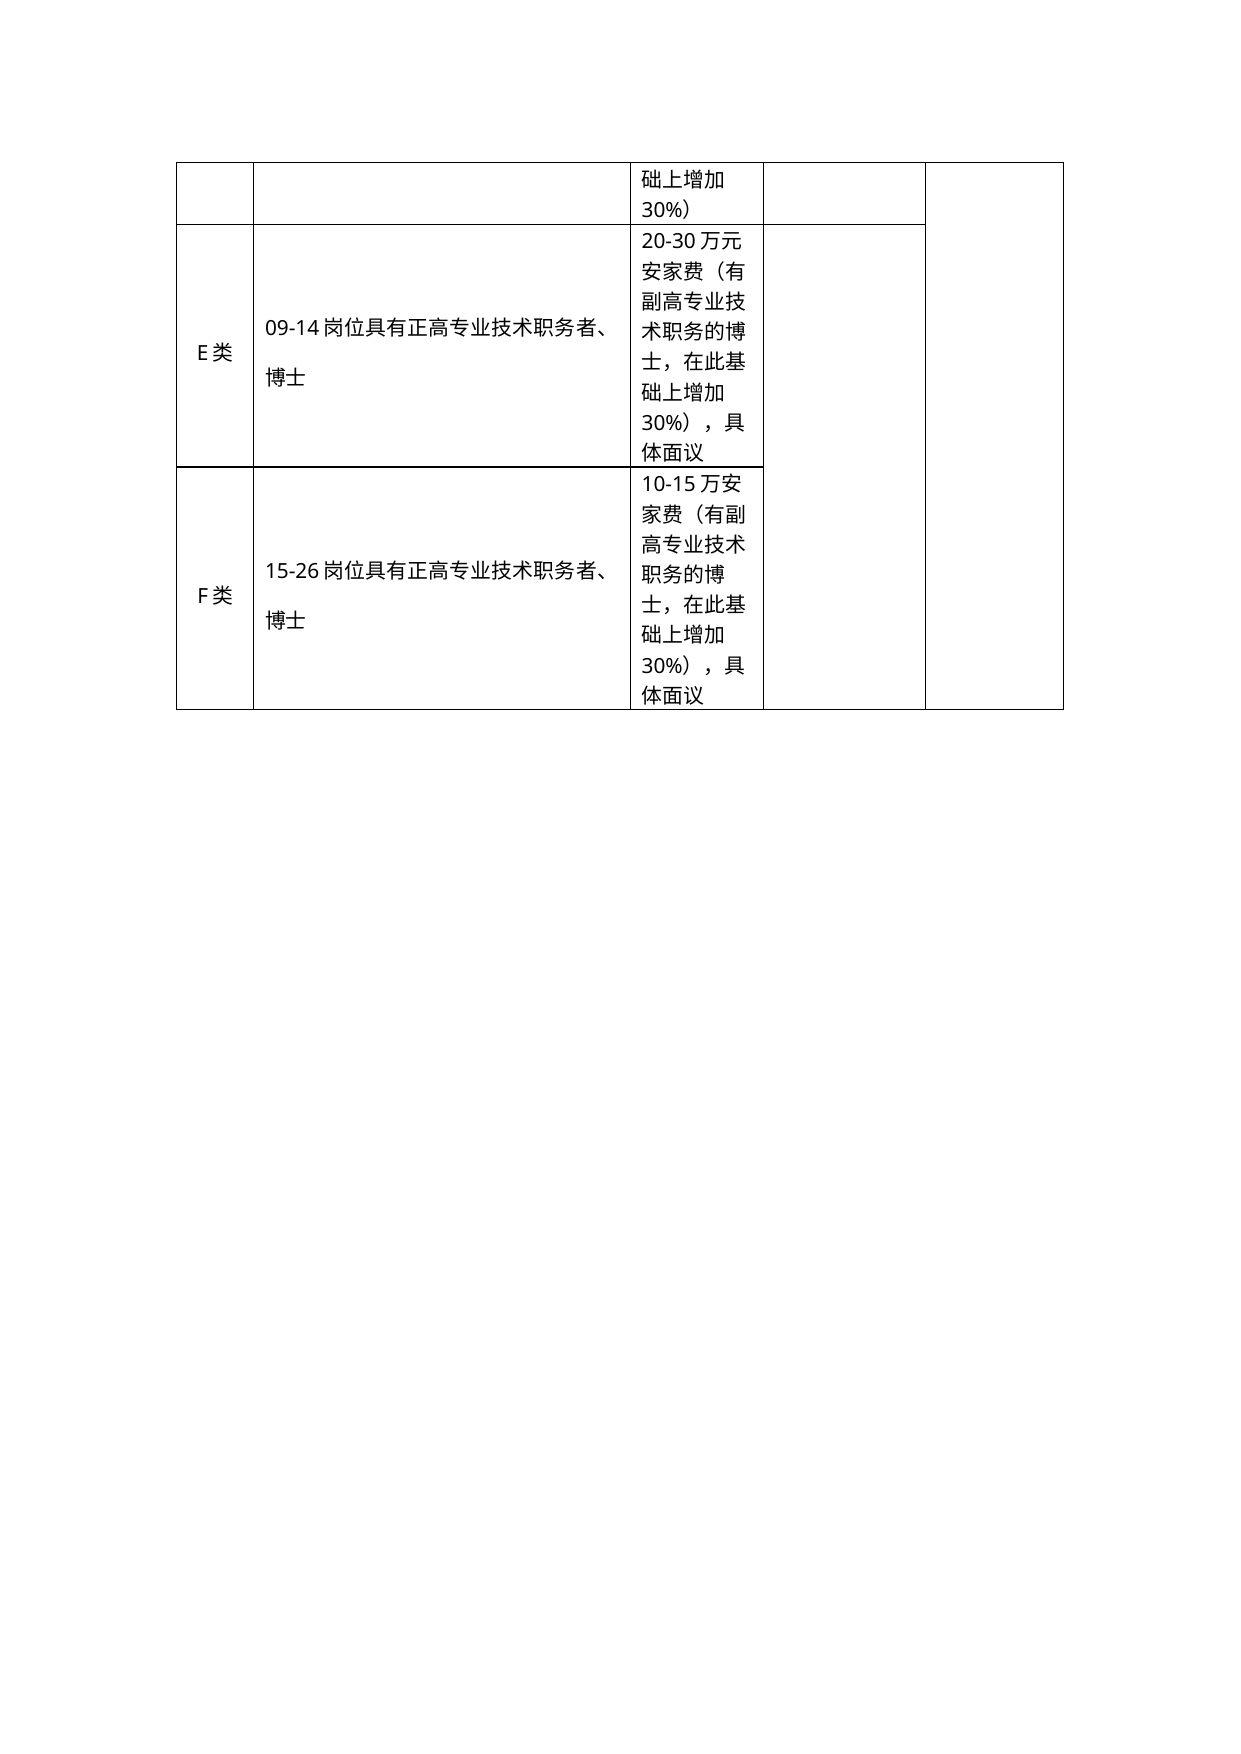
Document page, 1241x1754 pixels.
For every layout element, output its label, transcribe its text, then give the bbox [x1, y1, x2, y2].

table_cell [764, 225, 925, 709]
table_cell F类 [177, 468, 253, 709]
table_cell 09-14岗位具有正高专业技术职务者、博士 [254, 225, 630, 466]
table_cell 10-15万安家费（有副高专业技术职务的博士，在此基础上增加30%），具体面议 [631, 468, 763, 709]
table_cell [631, 163, 763, 223]
table_cell D类 [177, 163, 253, 223]
table_cell 15-26岗位具有正高专业技术职务者、博士 [254, 468, 630, 709]
table_cell 20-30万元安家费（有副高专业技术职务的博士，在此基础上增加30%），具体面议 [631, 225, 763, 466]
table_cell E类 [177, 225, 253, 466]
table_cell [254, 163, 630, 223]
